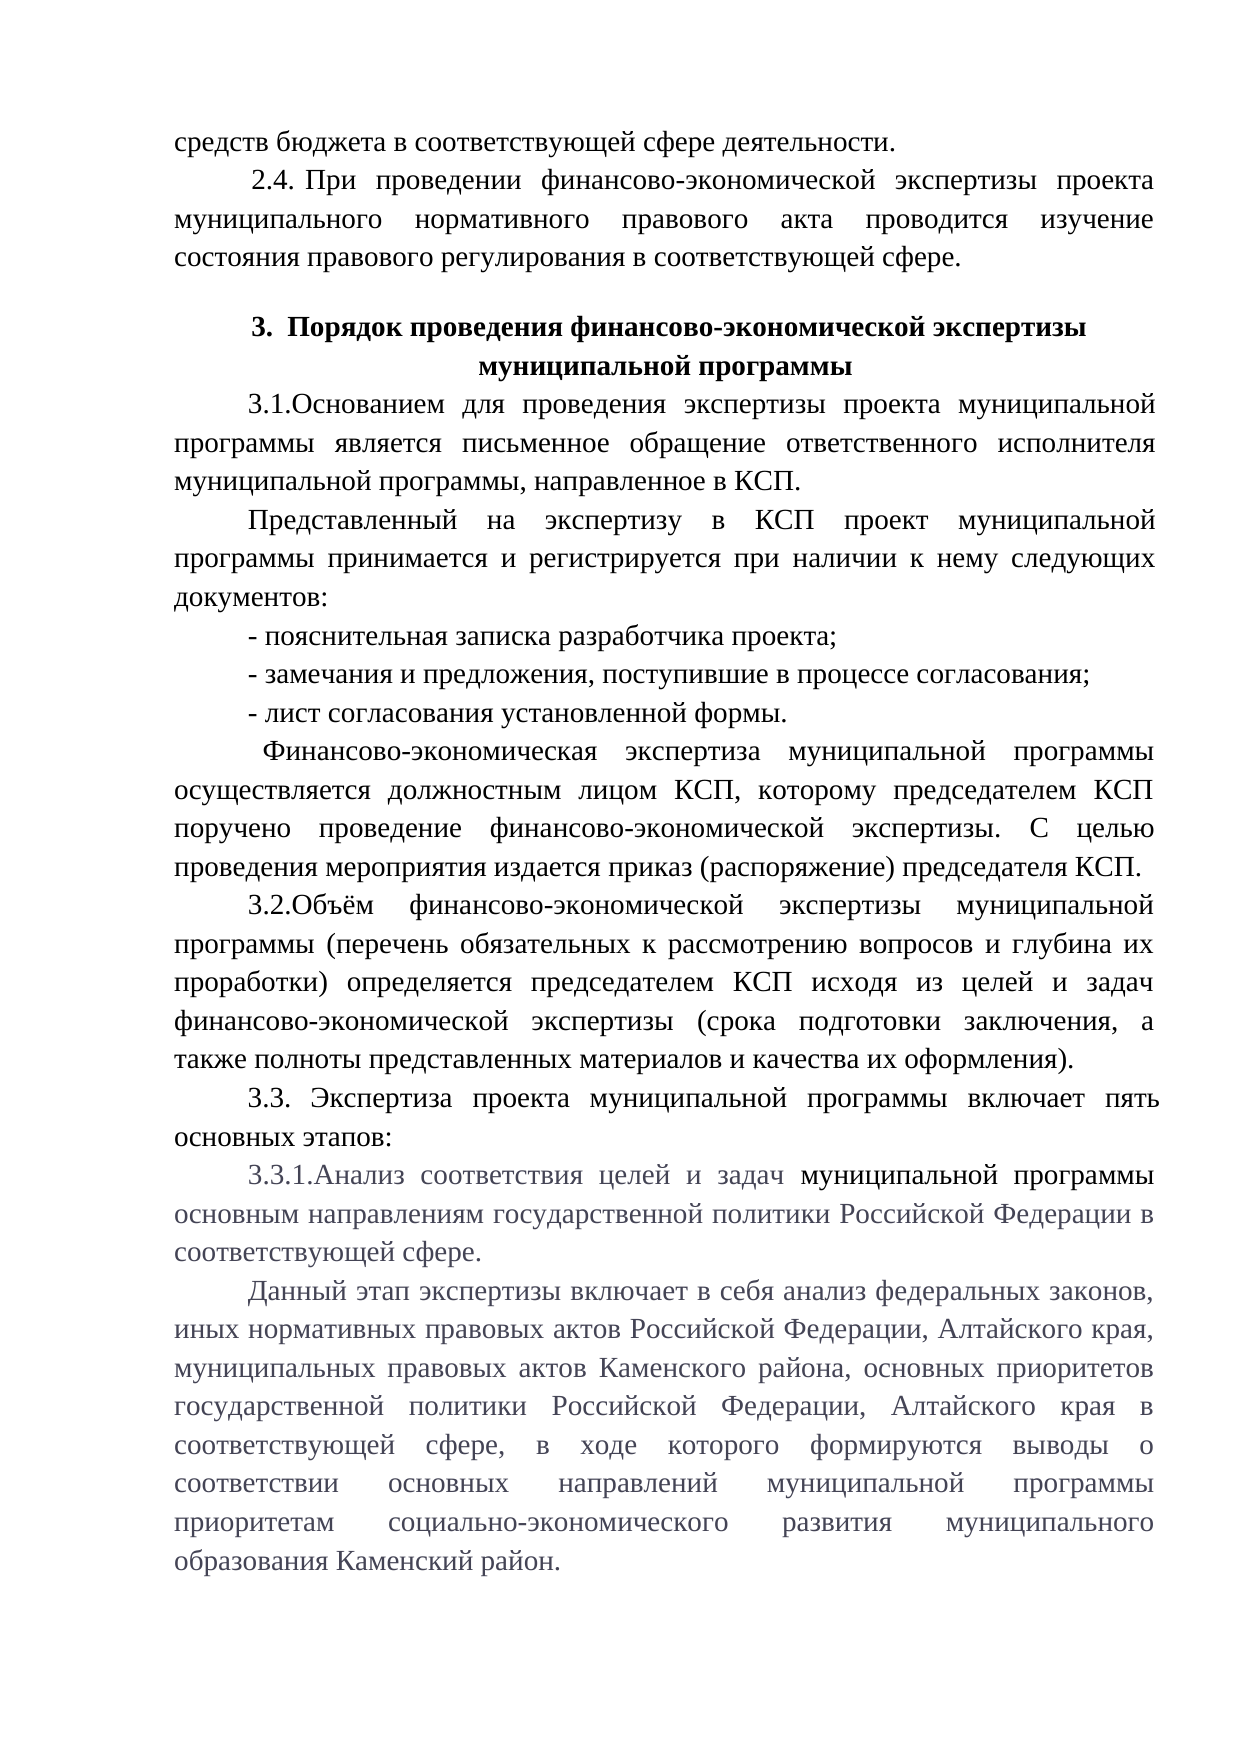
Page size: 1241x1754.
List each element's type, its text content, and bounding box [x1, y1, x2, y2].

text Данный этап экспертизы включает в себя анализ федеральных законов, иных нормативных правовых актов Российской Федерации, Алтайского края, муниципальных правовых актов Каменского района, основных приоритетов государственной политики Российской Федерации, Алтайского края в соответствующей сфере, в ходе которого формируются выводы о соответствии основных направлений муниципальной программы приоритетам социально-экономического развития муниципального образования Каменский район. [174, 1269, 1154, 1578]
text Финансово-экономическая экспертиза муниципальной программы осуществляется должностным лицом КСП, которому председателем КСП поручено проведение финансово-экономической экспертизы. С целью проведения мероприятия издается приказ (распоряжение) председателя КСП. [174, 730, 1154, 884]
text Представленный на экспертизу в КСП проект муниципальной программы принимается и регистрируется при наличии к нему следующих документов: [174, 498, 1156, 614]
text 3.3. Экспертиза проекта муниципальной программы включает пять основных этапов: [174, 1077, 1161, 1154]
text - замечания и предложения, поступившие в процессе согласования; [174, 653, 1156, 691]
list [174, 120, 1154, 159]
list При проведении финансово-экономической экспертизы проекта муниципального нормативного правового акта проводится изучение состояния правового регулирования в соответствующей сфере. [174, 159, 1154, 274]
text 3.3.1.Анализ соответствия целей и задач муниципальной программы основным направлениям государственной политики Российской Федерации в соответствующей сфере. [174, 1154, 1154, 1269]
list Порядок проведения финансово-экономической экспертизы [251, 306, 1154, 344]
text - лист согласования установленной формы. [174, 691, 1156, 730]
text 3.2.Объём финансово-экономической экспертизы муниципальной программы (перечень обязательных к рассмотрению вопросов и глубина их проработки) определяется председателем КСП исходя из целей и задач финансово-экономической экспертизы (срока подготовки заключения, а также полноты представленных материалов и качества их оформления). [174, 884, 1154, 1077]
text 3.1.Основанием для проведения экспертизы проекта муниципальной программы является письменное обращение ответственного исполнителя муниципальной программы, направленное в КСП. [174, 383, 1156, 498]
text муниципальной программы [176, 344, 1154, 383]
text - пояснительная записка разработчика проекта; [174, 614, 1156, 653]
